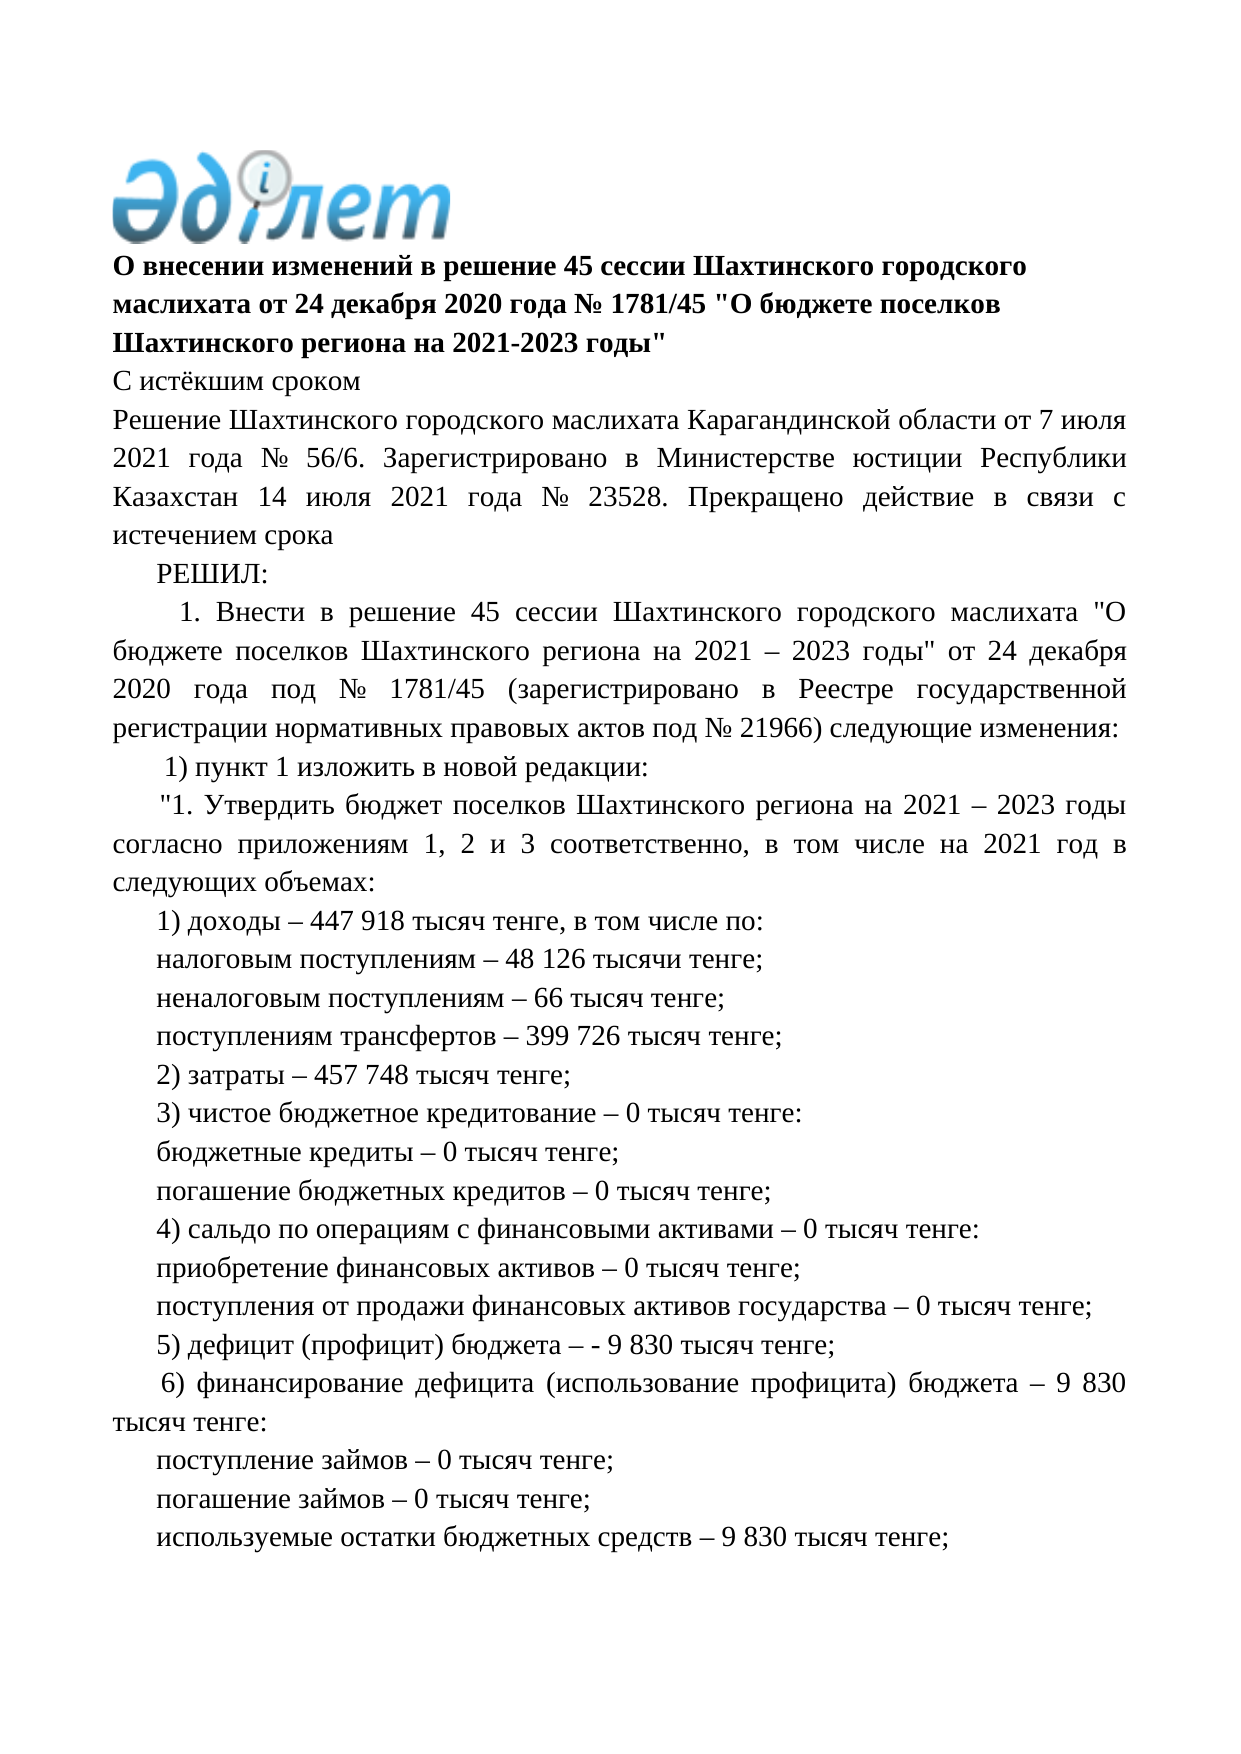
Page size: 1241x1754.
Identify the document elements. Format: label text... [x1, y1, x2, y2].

text поступлениям трансфертов – 399 726 тысяч тенге; [112, 1018, 1128, 1052]
text 1) доходы – 447 918 тысяч тенге, в том числе по: [112, 903, 1128, 936]
text 3) чистое бюджетное кредитование – 0 тысяч тенге: [112, 1096, 1128, 1129]
text О внесении изменений в решение 45 сессии Шахтинского городского маслихата от 24 декабря 2020 года № 1781/45 "О бюджете поселков Шахтинского региона на 2021-2023 годы" [112, 248, 1128, 358]
text налоговым поступлениям – 48 126 тысячи тенге; [112, 941, 1128, 975]
text поступления от продажи финансовых активов государства – 0 тысяч тенге; [112, 1288, 1128, 1322]
text бюджетные кредиты – 0 тысяч тенге; [112, 1134, 1128, 1168]
text 1. Внести в решение 45 сессии Шахтинского городского маслихата "О бюджете поселков Шахтинского региона на 2021 – 2023 годы" от 24 декабря 2020 года под № 1781/45 (зарегистрировано в Реестре государственной регистрации нормативных правовых актов под № 21966) следующие изменения: [112, 594, 1128, 744]
text приобретение финансовых активов – 0 тысяч тенге; [112, 1250, 1128, 1283]
text 4) сальдо по операциям с финансовыми активами – 0 тысяч тенге: [112, 1211, 1128, 1245]
picture [112, 150, 451, 244]
text "1. Утвердить бюджет поселков Шахтинского региона на 2021 – 2023 годы согласно приложениям 1, 2 и 3 соответственно, в том числе на 2021 год в следующих объемах: [112, 787, 1128, 898]
text С истёкшим сроком [112, 363, 1128, 397]
text погашение бюджетных кредитов – 0 тысяч тенге; [112, 1173, 1128, 1206]
text 5) дефицит (профицит) бюджета – - 9 830 тысяч тенге; [112, 1327, 1128, 1360]
text поступление займов – 0 тысяч тенге; [112, 1442, 1128, 1476]
text 6) финансирование дефицита (использование профицита) бюджета – 9 830 тысяч тенге: [112, 1365, 1128, 1437]
text погашение займов – 0 тысяч тенге; [112, 1481, 1128, 1514]
text 1) пункт 1 изложить в новой редакции: [112, 749, 1128, 782]
text 2) затраты – 457 748 тысяч тенге; [112, 1057, 1128, 1091]
text Решение Шахтинского городского маслихата Карагандинской области от 7 июля 2021 года № 56/6. Зарегистрировано в Министерстве юстиции Республики Казахстан 14 июля 2021 года № 23528. Прекращено действие в связи с истечением срока [112, 402, 1128, 551]
text РЕШИЛ: [112, 556, 1128, 589]
text неналоговым поступлениям – 66 тысяч тенге; [112, 980, 1128, 1013]
text используемые остатки бюджетных средств – 9 830 тысяч тенге; [112, 1519, 1128, 1553]
